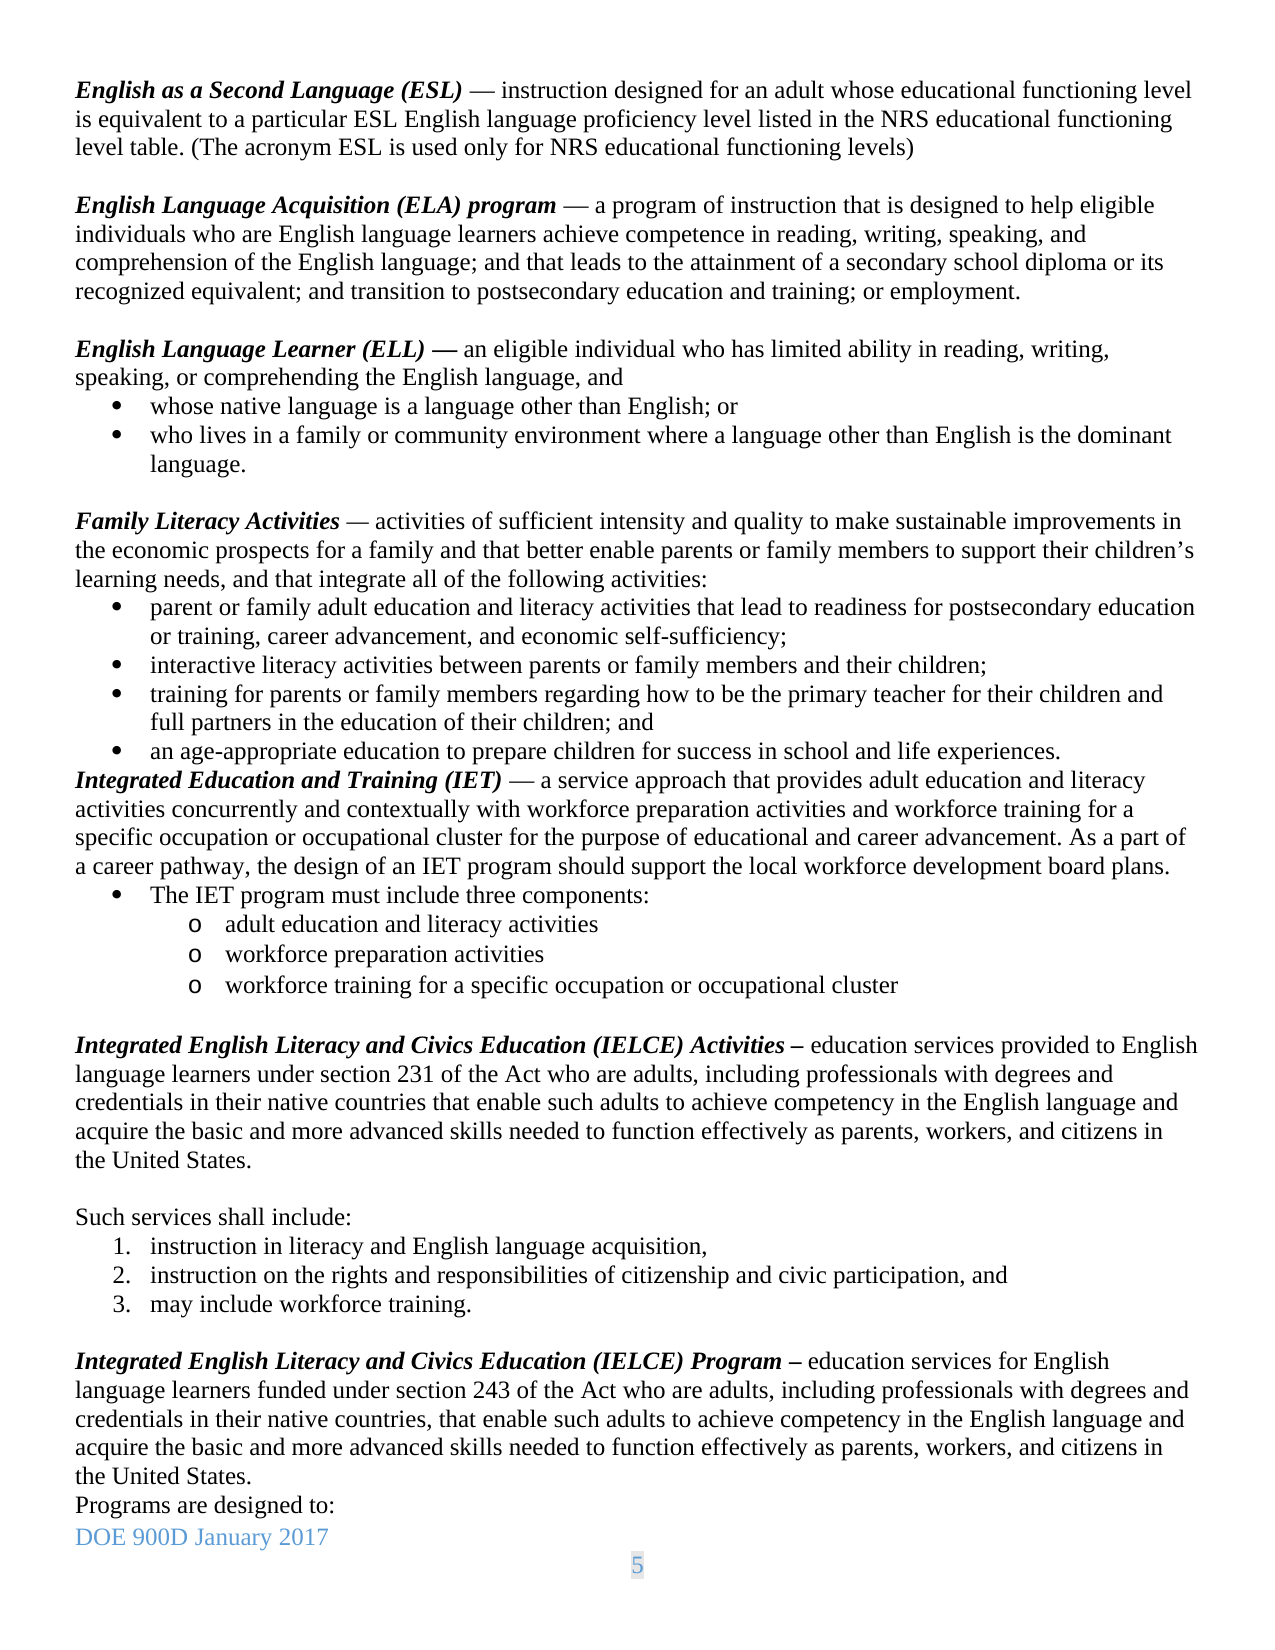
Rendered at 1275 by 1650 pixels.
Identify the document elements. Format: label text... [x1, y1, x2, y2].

list instruction on the rights and responsibilities of citizenship and civic participation, and [112, 1260, 1200, 1289]
list an age-appropriate education to prepare children for success in school and life experiences. [112, 736, 1200, 765]
list interactive literacy activities between parents or family members and their children; [112, 650, 1200, 679]
list parent or family adult education and literacy activities that lead to readiness for postsecondary education or training, career advancement, and economic self-sufficiency; [112, 592, 1200, 650]
list workforce training for a specific occupation or occupational cluster [187, 970, 1200, 1030]
text English as a Second Language (ESL) — instruction designed for an adult whose educational functioning level is equivalent to a particular ESL English language proficiency level listed in the NRS educational functioning level table. (The acronym ESL is used only for NRS educational functioning levels) [75, 75, 1200, 161]
text Family Literacy Activities — activities of sufficient intensity and quality to make sustainable improvements in the economic prospects for a family and that better enable parents or family members to support their children’s learning needs, and that integrate all of the following activities: [75, 506, 1200, 592]
text Integrated English Literacy and Civics Education (IELCE) Program – education services for English language learners funded under section 243 of the Act who are adults, including professionals with degrees and credentials in their native countries, that enable such adults to achieve competency in the English language and acquire the basic and more advanced skills needed to function effectively as parents, workers, and citizens in the United States. [75, 1346, 1200, 1490]
list whose native language is a language other than English; or [112, 391, 1200, 420]
list training for parents or family members regarding how to be the primary teacher for their children and full partners in the education of their children; and [112, 679, 1200, 736]
list may include workforce training. [112, 1289, 1200, 1317]
text Such services shall include: [75, 1202, 1200, 1231]
list adult education and literacy activities [187, 909, 1200, 939]
text Integrated English Literacy and Civics Education (IELCE) Activities – education services provided to English language learners under section 231 of the Act who are adults, including professionals with degrees and credentials in their native countries that enable such adults to achieve competency in the English language and acquire the basic and more advanced skills needed to function effectively as parents, workers, and citizens in the United States. [75, 1030, 1200, 1174]
list workforce preparation activities [187, 939, 1200, 970]
list who lives in a family or community environment where a language other than English is the dominant language. [112, 420, 1200, 477]
text Programs are designed to: [75, 1490, 1200, 1519]
text English Language Learner (ELL) — an eligible individual who has limited ability in reading, writing, speaking, or comprehending the English language, and [75, 334, 1200, 391]
list The IET program must include three components: [112, 880, 1200, 909]
text Integrated Education and Training (IET) — a service approach that provides adult education and literacy activities concurrently and contextually with workforce preparation activities and workforce training for a specific occupation or occupational cluster for the purpose of educational and career advancement. As a part of a career pathway, the design of an IET program should support the local workforce development board plans. [75, 765, 1200, 880]
text English Language Acquisition (ELA) program — a program of instruction that is designed to help eligible individuals who are English language learners achieve competence in reading, writing, speaking, and comprehension of the English language; and that leads to the attainment of a secondary school diploma or its recognized equivalent; and transition to postsecondary education and training; or employment. [75, 190, 1200, 305]
list instruction in literacy and English language acquisition, [112, 1231, 1200, 1260]
